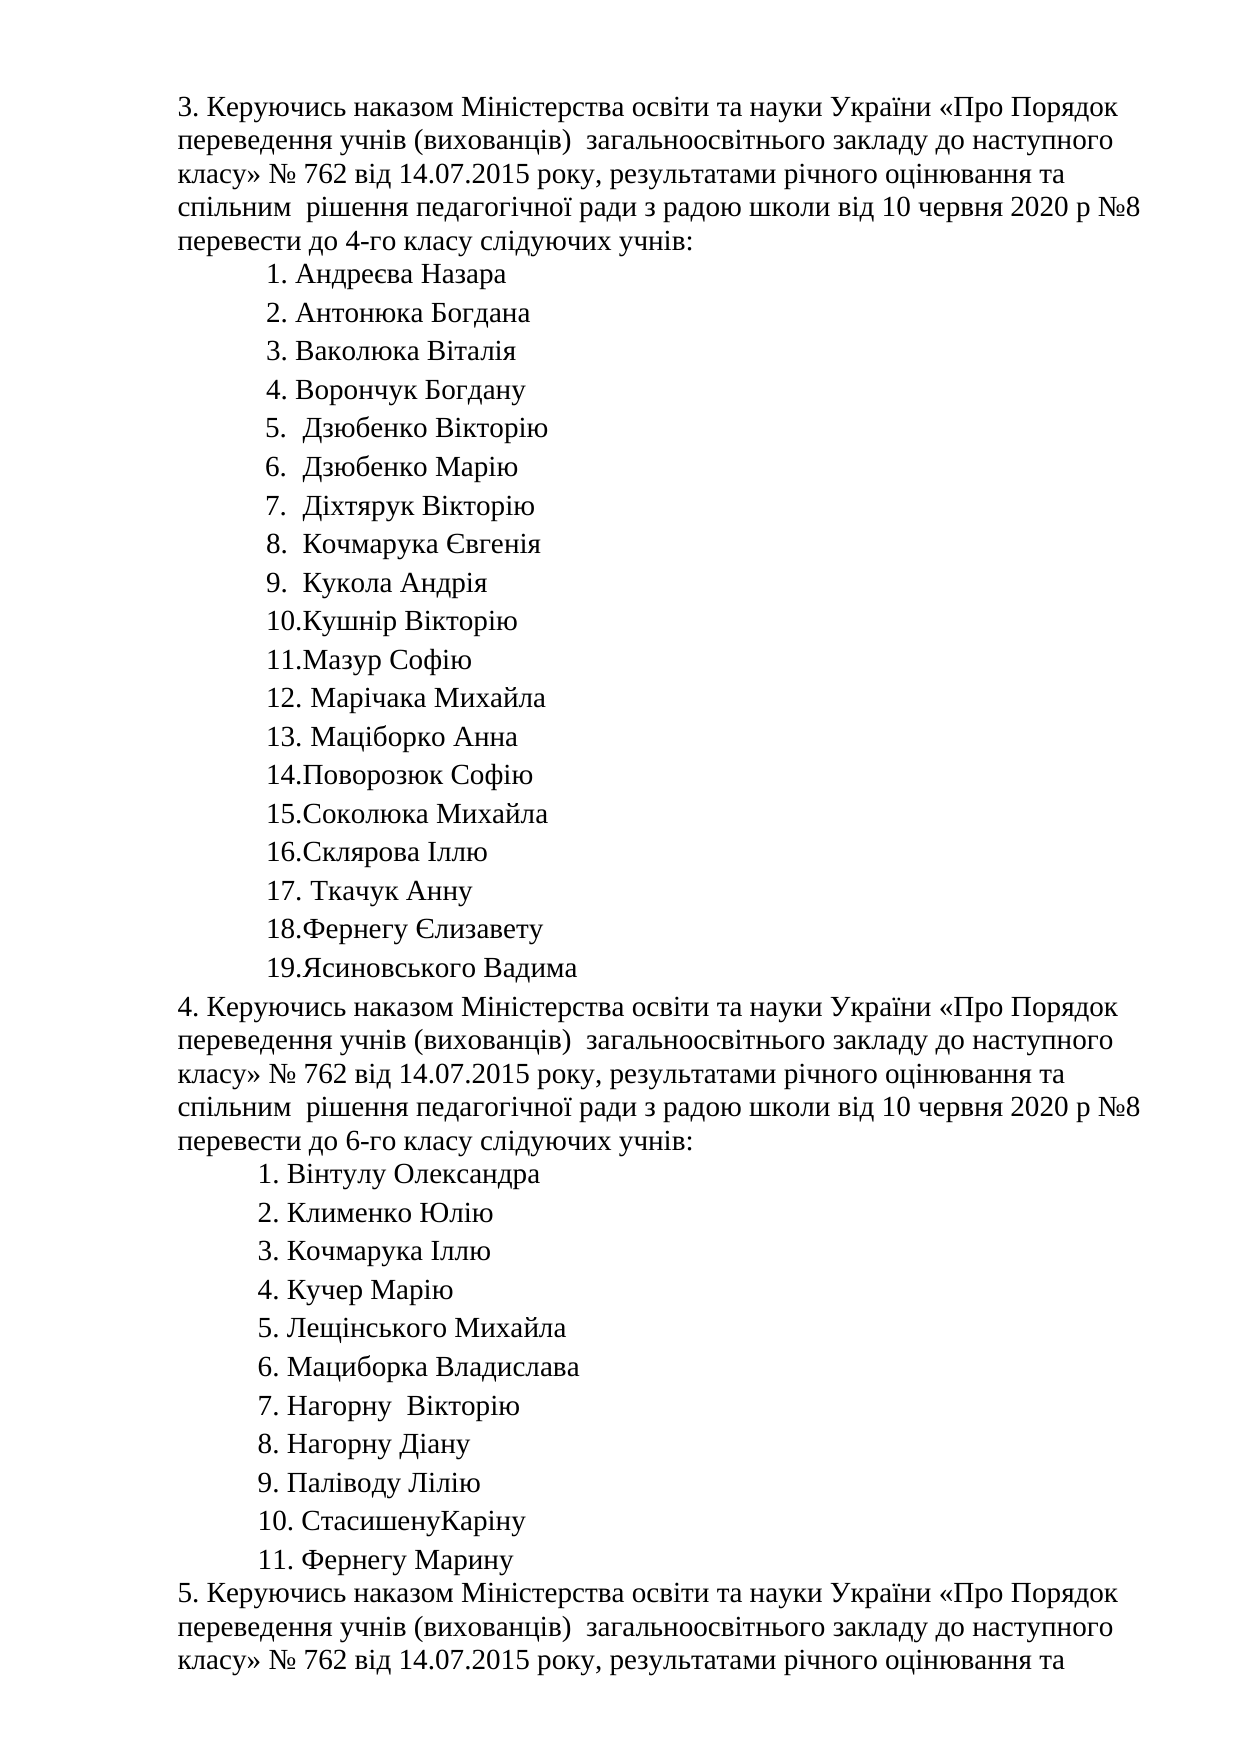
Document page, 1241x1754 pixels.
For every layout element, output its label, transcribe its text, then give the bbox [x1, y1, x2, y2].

list Марічака Михайла [252, 680, 1152, 714]
text 8. Нагорну Діану [177, 1426, 1152, 1460]
list Поворозюк Софію [252, 757, 1152, 791]
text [177, 1575, 1152, 1676]
list 11.Мазур Софію [266, 642, 1152, 675]
list Дзюбенко Вікторію [265, 411, 1152, 444]
list Кочмарука Євгенія [266, 526, 1152, 560]
text 2. Антонюка Богдана [266, 295, 1152, 328]
text 6. Мациборка Владислава [177, 1349, 1152, 1383]
text 4. Керуючись наказом Міністерства освіти та науки України «Про Порядок переведення учнів (вихованців) загальноосвітнього закладу до наступного класу» № 762 від 14.07.2015 року, результатами річного оцінювання та спільним рішення педагогічної ради з радою школи від 10 червня 2020 р №8 перевести до 6-го класу слідуючих учнів: [177, 989, 1152, 1156]
text 10. СтасишенуКаріну [177, 1503, 1152, 1537]
text 11. Фернегу Марину [177, 1542, 1152, 1575]
list Фернегу Єлизавету [252, 912, 1152, 945]
text 3. Ваколюка Віталія [215, 333, 1152, 367]
list Соколюка Михайла [252, 796, 1152, 829]
list Дзюбенко Марію [265, 449, 1152, 483]
text 1. Вінтулу Олександра [177, 1156, 1152, 1190]
text 5. Лещінського Михайла [177, 1311, 1152, 1344]
text 2. Клименко Юлію [177, 1195, 1152, 1228]
list 10.Кушнір Вікторію [266, 603, 1152, 637]
list Ясиновського Вадима [252, 950, 1152, 984]
list Склярова Іллю [252, 834, 1152, 868]
list Ткачук Анну [252, 873, 1152, 907]
text 9. Паліводу Лілію [177, 1465, 1152, 1498]
text 4. Ворончук Богдану [215, 372, 1152, 406]
text 4. Кучер Марію [177, 1272, 1152, 1306]
list Кукола Андрія [266, 565, 1152, 598]
text 3. Кочмарука Іллю [177, 1233, 1152, 1267]
text 3. Керуючись наказом Міністерства освіти та науки України «Про Порядок переведення учнів (вихованців) загальноосвітнього закладу до наступного класу» № 762 від 14.07.2015 року, результатами річного оцінювання та спільним рішення педагогічної ради з радою школи від 10 червня 2020 р №8 перевести до 4-го класу слідуючих учнів: [177, 89, 1152, 256]
text 7. Нагорну Вікторію [177, 1388, 1152, 1421]
list Маціборко Анна [252, 719, 1152, 752]
text 1. Андреєва Назара [266, 256, 1152, 290]
list Діхтярук Вікторію [265, 488, 1152, 521]
